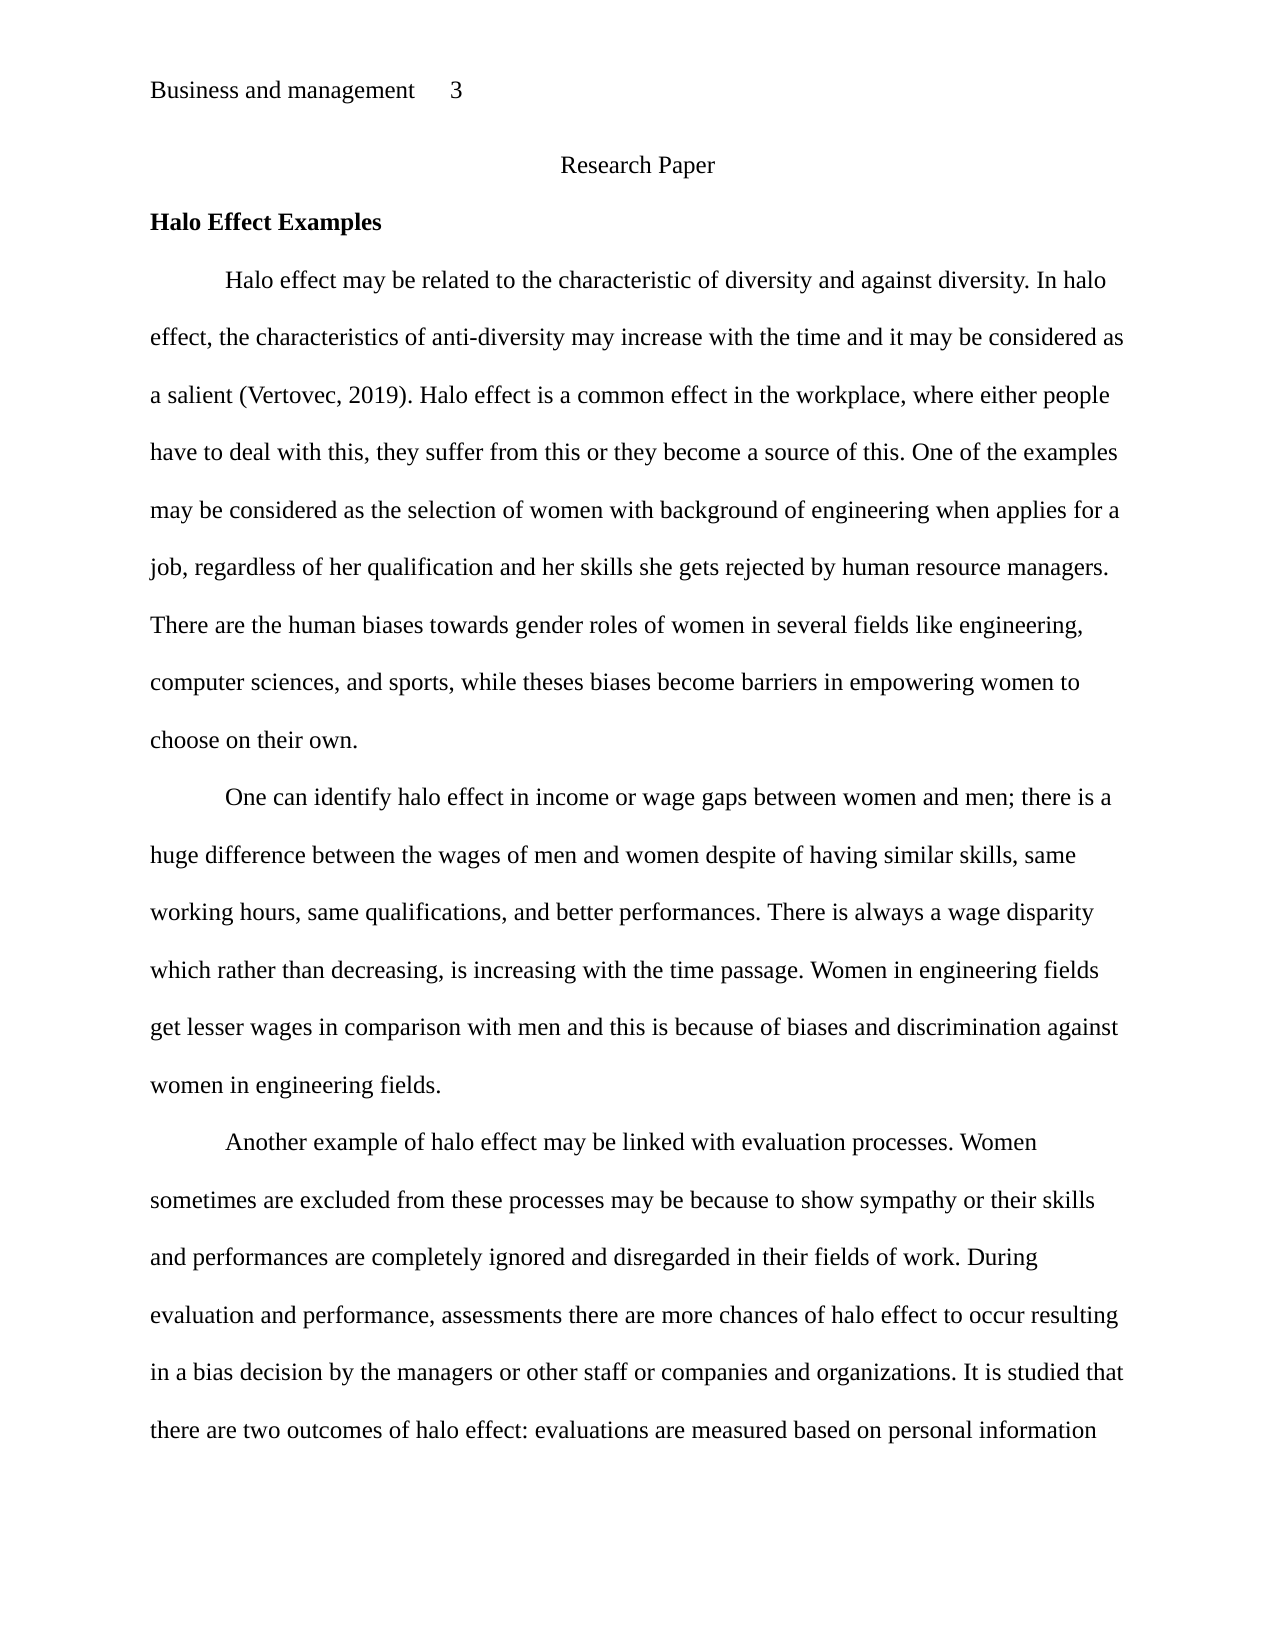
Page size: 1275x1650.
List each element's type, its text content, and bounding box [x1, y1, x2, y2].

text Halo effect may be related to the characteristic of diversity and against diversity. In halo effect, the characteristics of anti-diversity may increase with the time and it may be considered as a salient (Vertovec, 2019). Halo effect is a common effect in the workplace, where either people have to deal with this, they suffer from this or they become a source of this. One of the examples may be considered as the selection of women with background of engineering when applies for a job, regardless of her qualification and her skills she gets rejected by human resource managers. There are the human biases towards gender roles of women in several fields like engineering, computer sciences, and sports, while theses biases become barriers in empowering women to choose on their own. [150, 265, 1125, 754]
text One can identify halo effect in income or wage gaps between women and men; there is a huge difference between the wages of men and women despite of having similar skills, same working hours, same qualifications, and better performances. There is always a wage disparity which rather than decreasing, is increasing with the time passage. Women in engineering fields get lesser wages in comparison with men and this is because of biases and discrimination against women in engineering fields. [150, 782, 1125, 1099]
subtitle Halo Effect Examples [150, 207, 1125, 236]
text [150, 1127, 1125, 1444]
